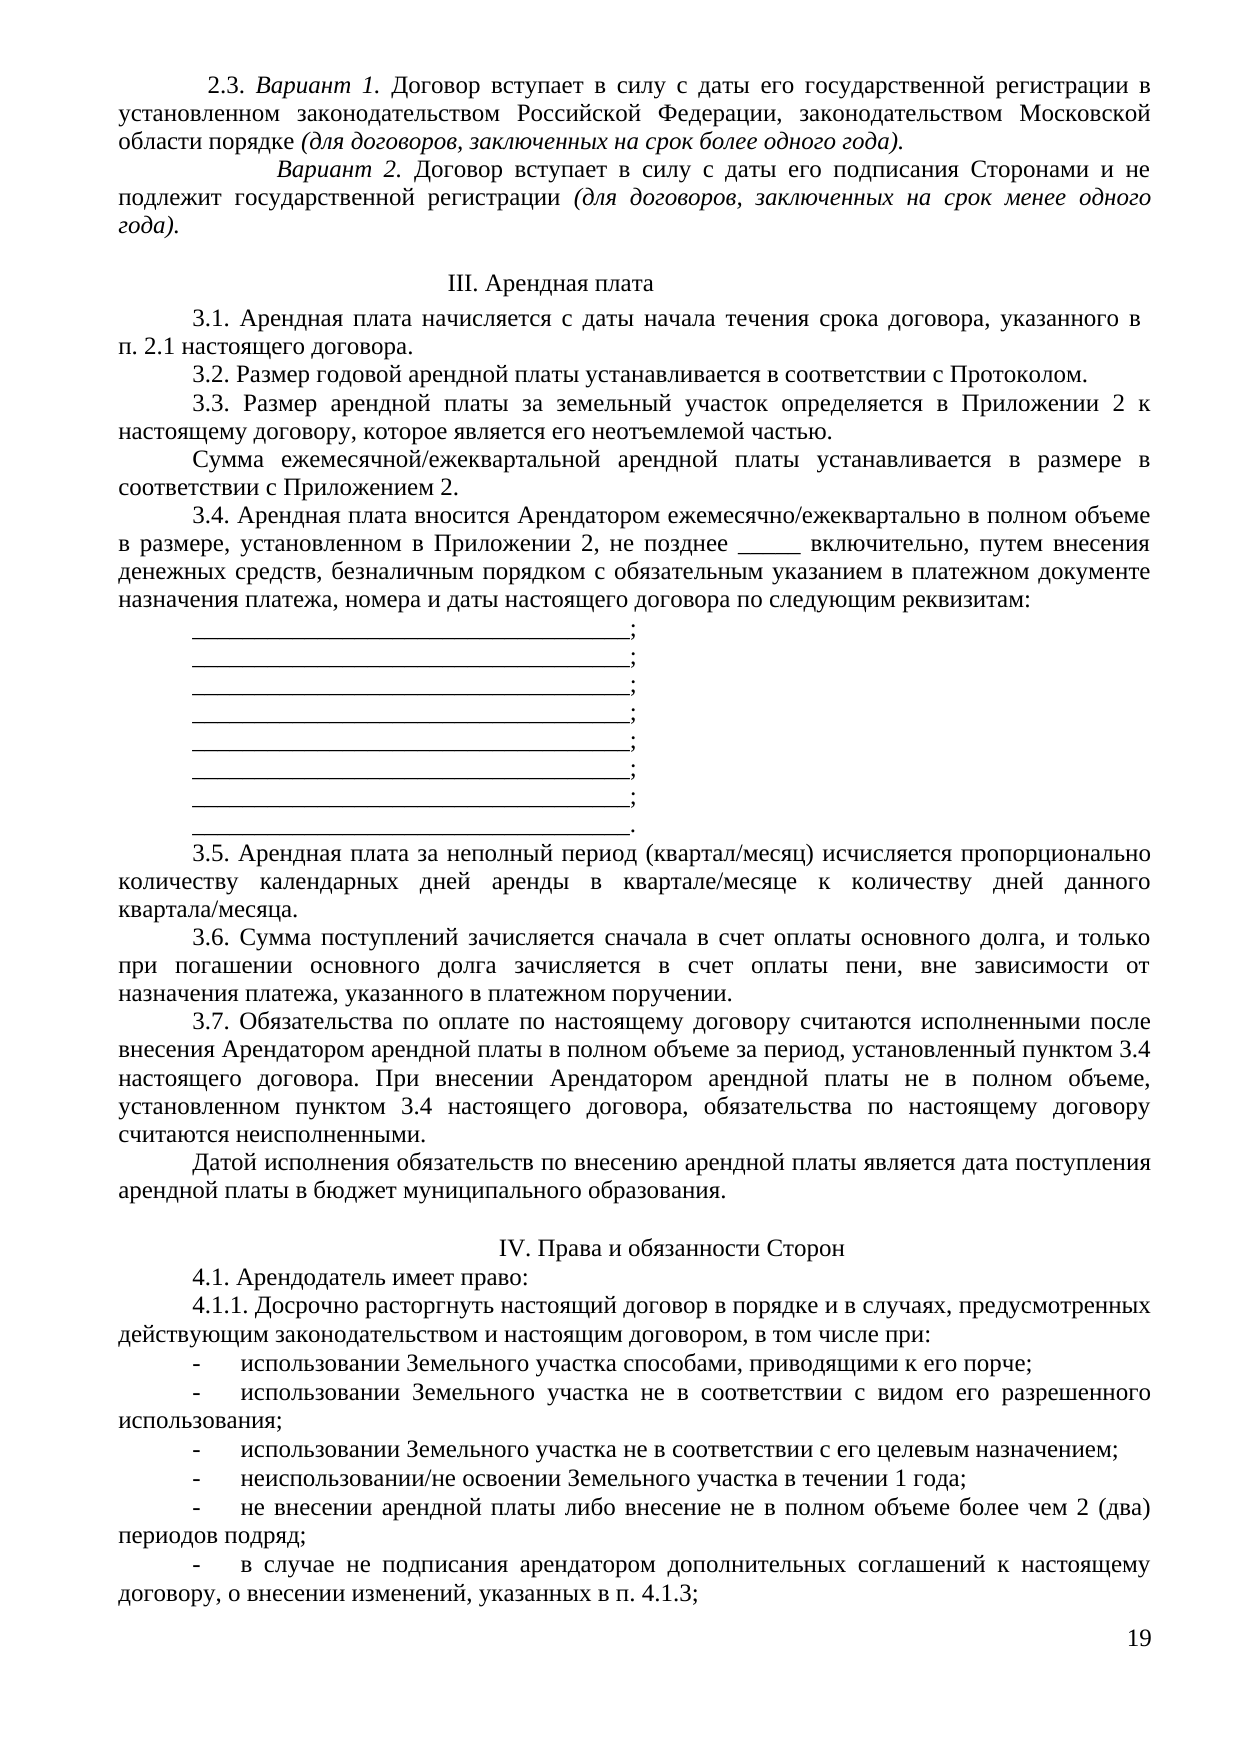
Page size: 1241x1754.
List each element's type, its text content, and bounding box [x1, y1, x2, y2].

text 3.6. Сумма поступлений зачисляется сначала в счет оплаты основного долга, и только при погашении основного долга зачисляется в счет оплаты пени, вне зависимости от назначения платежа, указанного в платежном поручении. [118, 923, 1152, 1007]
text ___________________________________; [118, 670, 1152, 698]
text 3.5. Арендная плата за неполный период (квартал/месяц) исчисляется пропорционально количеству календарных дней аренды в квартале/месяце к количеству дней данного квартала/месяца. [118, 838, 1152, 923]
text 2.3. Вариант 1. Договор вступает в силу с даты его государственной регистрации в установленном законодательством Российской Федерации, законодательством Московской области порядке (для договоров, заключенных на срок более одного года). [118, 71, 1152, 155]
text ___________________________________; [118, 613, 1152, 642]
text ___________________________________; [118, 698, 1152, 726]
list использовании Земельного участка способами, приводящими к его порче; [118, 1348, 1152, 1377]
text Датой исполнения обязательств по внесению арендной платы является дата поступления арендной платы в бюджет муниципального образования. [118, 1148, 1152, 1204]
text III. Арендная плата [447, 272, 1152, 296]
text 3.7. Обязательства по оплате по настоящему договору считаются исполненными после внесения Арендатором арендной платы в полном объеме за период, установленный пунктом 3.4 настоящего договора. При внесении Арендатором арендной платы не в полном объеме, установленном пунктом 3.4 настоящего договора, обязательства по настоящему договору считаются неисполненными. [118, 1007, 1152, 1148]
text 4.1.1. Досрочно расторгнуть настоящий договор в порядке и в случаях, предусмотренных действующим законодательством и настоящим договором, в том числе при: [118, 1290, 1152, 1348]
text 3.2. Размер годовой арендной платы устанавливается в соответствии с Протоколом. [118, 360, 1152, 388]
text ___________________________________; [118, 754, 1152, 782]
text 3.3. Размер арендной платы за земельный участок определяется в Приложении 2 к настоящему договору, которое является его неотъемлемой частью. [118, 388, 1152, 445]
text ___________________________________; [118, 726, 1152, 754]
text ___________________________________. [118, 810, 1152, 838]
list неиспользовании/не освоении Земельного участка в течении 1 года; [118, 1463, 1152, 1492]
list использовании Земельного участка не в соответствии с его целевым назначением; [118, 1434, 1152, 1463]
text 3.4. Арендная плата вносится Арендатором ежемесячно/ежеквартально в полном объеме в размере, установленном в Приложении 2, не позднее _____ включительно, путем внесения денежных средств, безналичным порядком с обязательным указанием в платежном документе назначения платежа, номера и даты настоящего договора по следующим реквизитам: [118, 501, 1152, 613]
text Сумма ежемесячной/ежеквартальной арендной платы устанавливается в размере в соответствии с Приложением 2. [118, 445, 1152, 501]
text ___________________________________; [118, 642, 1152, 670]
text IV. Права и обязанности Сторон [118, 1233, 1152, 1262]
list использовании Земельного участка не в соответствии с видом его разрешенного использования; [118, 1377, 1152, 1434]
list в случае не подписания арендатором дополнительных соглашений к настоящему договору, о внесении изменений, указанных в п. 4.1.3; [118, 1549, 1152, 1607]
text Вариант 2. Договор вступает в силу с даты его подписания Сторонами и не подлежит государственной регистрации (для договоров, заключенных на срок менее одного года). [118, 155, 1152, 239]
text ___________________________________; [118, 782, 1152, 810]
text 3.1. Арендная плата начисляется с даты начала течения срока договора, указанного в п. 2.1 настоящего договора. [118, 304, 1152, 360]
list не внесении арендной платы либо внесение не в полном объеме более чем 2 (два) периодов подряд; [118, 1492, 1152, 1549]
text 4.1. Арендодатель имеет право: [118, 1262, 1152, 1290]
